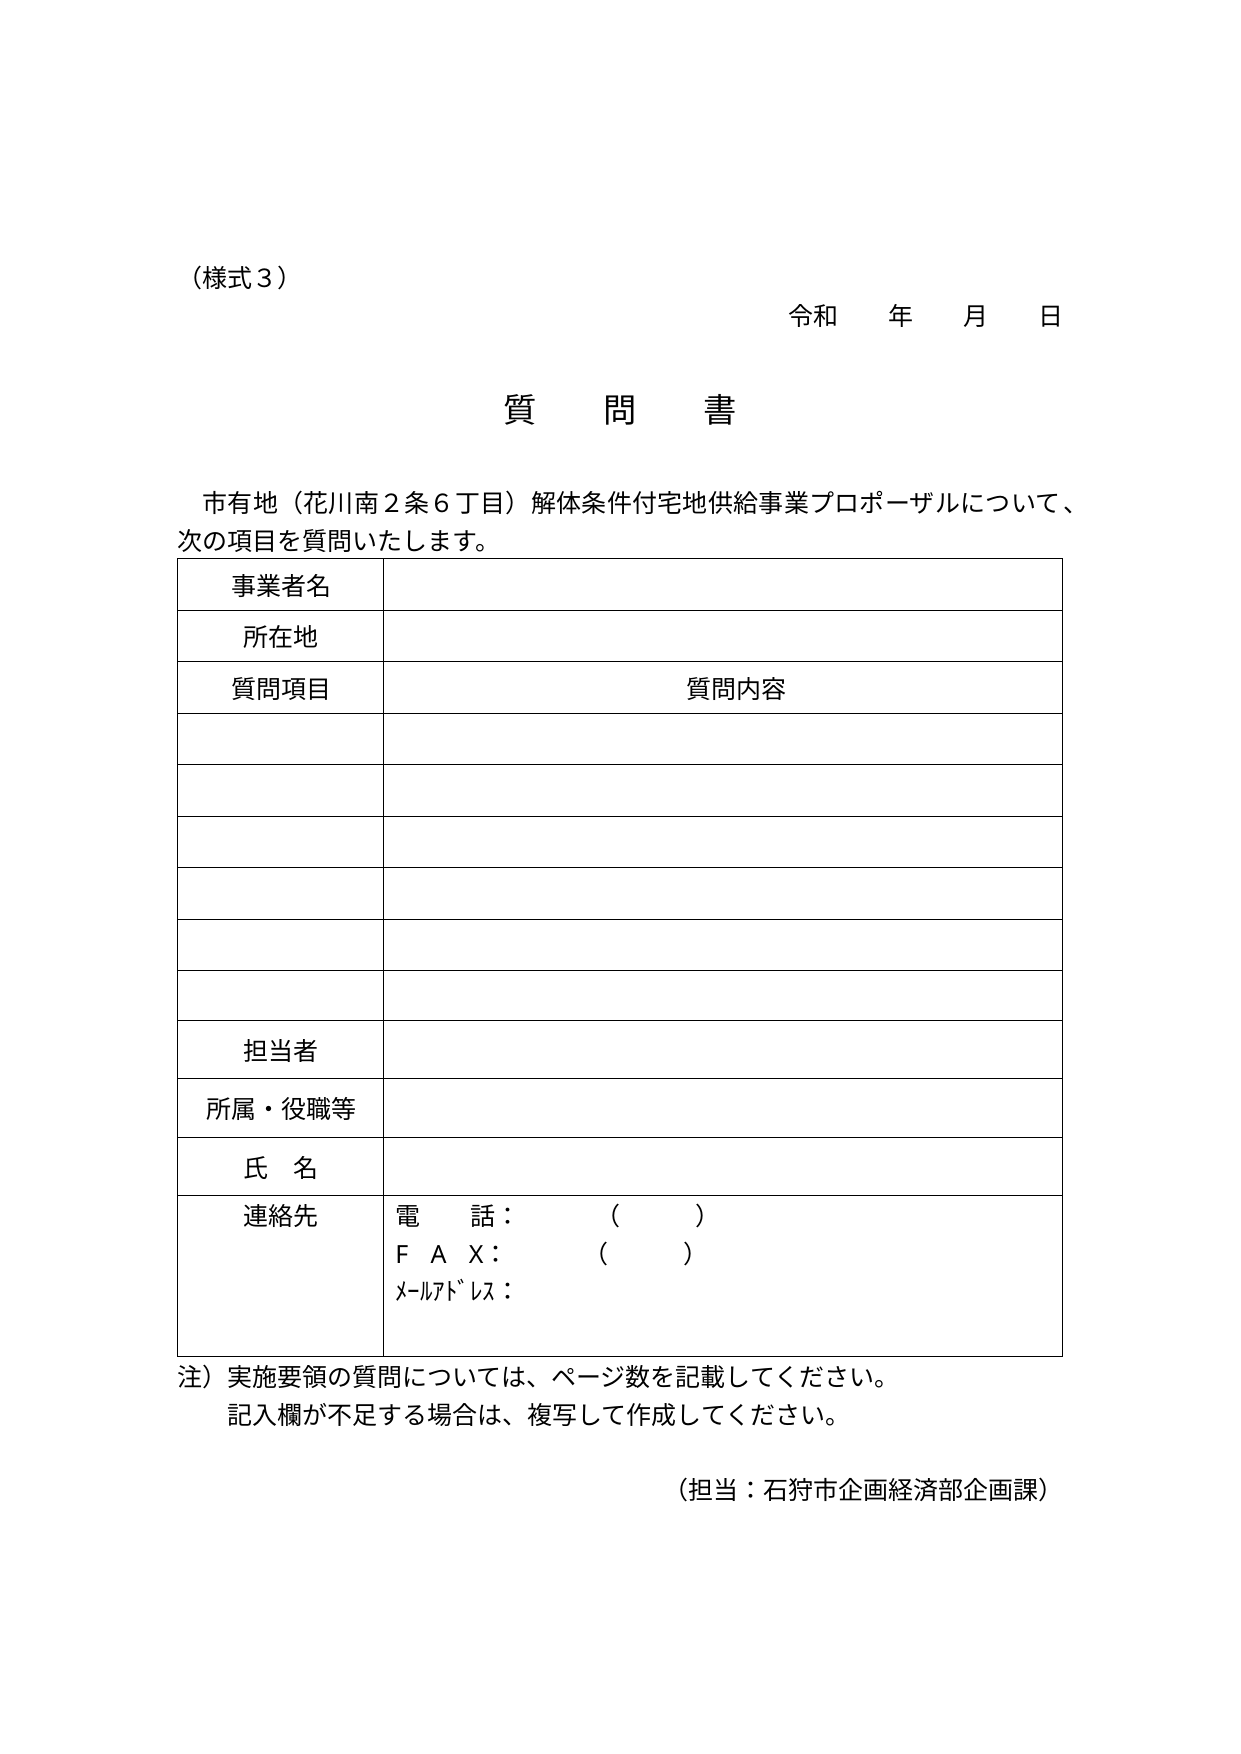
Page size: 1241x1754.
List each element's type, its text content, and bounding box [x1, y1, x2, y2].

table_cell [384, 765, 1062, 816]
text （様式３） [177, 258, 1063, 296]
table_cell [178, 868, 383, 918]
table_cell 質問内容 [384, 662, 1062, 713]
table_header [384, 559, 1062, 610]
table_cell [384, 1079, 1062, 1137]
table_header 事業者名 [178, 559, 383, 610]
table_cell [178, 817, 383, 867]
table_cell [384, 920, 1062, 970]
table_cell 担当者 [178, 1021, 383, 1078]
text 令和 年 月 日 [177, 296, 1063, 333]
table_cell [384, 971, 1062, 1019]
text 注）実施要領の質問については、ページ数を記載してください。 [177, 1357, 1063, 1395]
text 質 問 書 [177, 371, 1063, 446]
table_cell 質問項目 [178, 662, 383, 713]
table_cell 連絡先 [178, 1196, 383, 1356]
table_cell [178, 714, 383, 764]
text 市有地（花川南２条６丁目）解体条件付宅地供給事業プロポーザルについて、次の項目を質問いたします。 [177, 483, 1063, 558]
table_cell 所属・役職等 [178, 1079, 383, 1137]
table_cell [384, 714, 1062, 764]
table_cell 電 話： （ ） FAX： （ ） ﾒｰﾙｱﾄﾞﾚｽ： [384, 1196, 1062, 1356]
table_cell [178, 920, 383, 970]
table_cell [384, 1021, 1062, 1078]
table_cell [384, 1138, 1062, 1195]
table_cell [384, 817, 1062, 867]
text （担当：石狩市企画経済部企画課） [177, 1470, 1063, 1507]
table_cell 所在地 [178, 611, 383, 661]
table_cell [384, 868, 1062, 918]
table_cell [178, 765, 383, 816]
table_cell [384, 611, 1062, 661]
table_cell 氏 名 [178, 1138, 383, 1195]
table_cell [178, 971, 383, 1019]
text 記入欄が不足する場合は、複写して作成してください。 [177, 1395, 1063, 1432]
